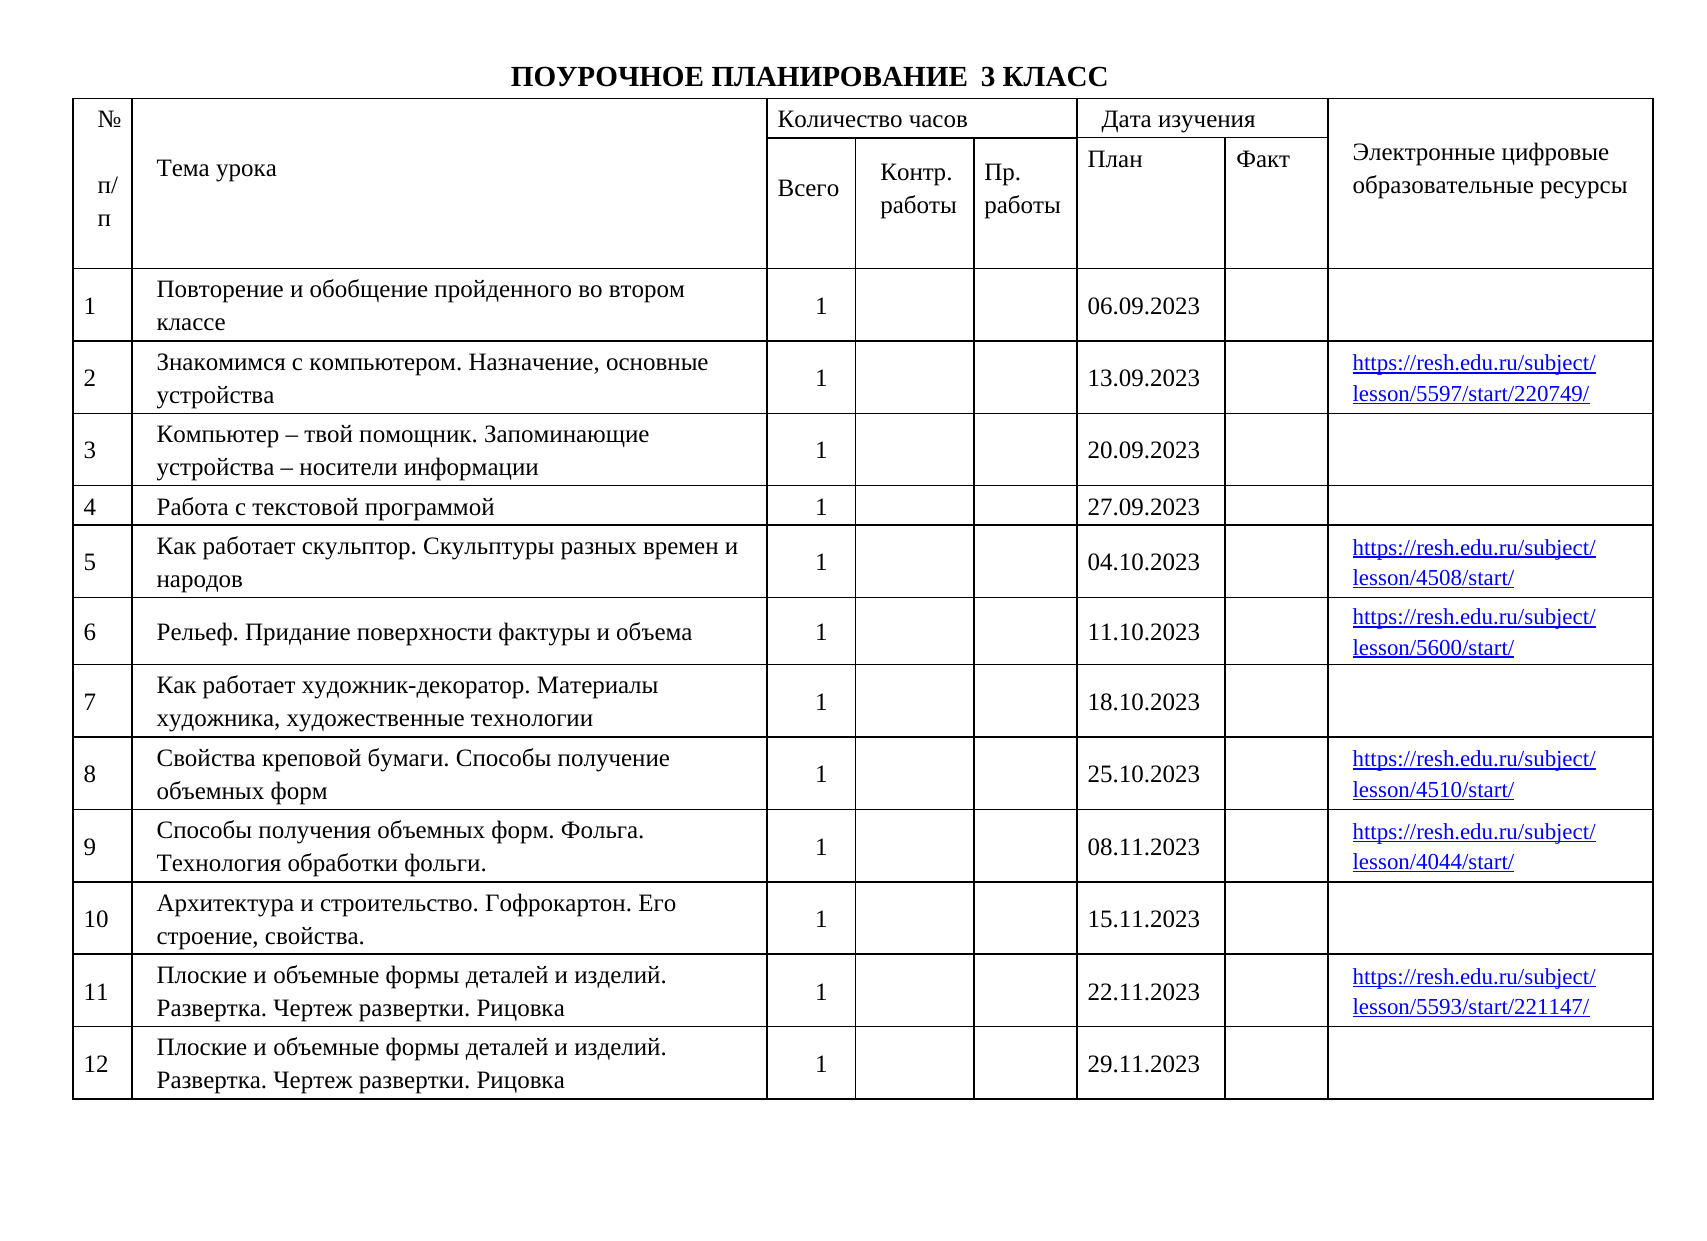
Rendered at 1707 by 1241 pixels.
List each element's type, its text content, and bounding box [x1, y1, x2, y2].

table_cell [1226, 665, 1327, 736]
table_cell 1 [768, 665, 855, 736]
table_cell План [1078, 138, 1224, 268]
table_cell [975, 665, 1076, 736]
table_header № п/п [74, 99, 131, 268]
table_cell [975, 738, 1076, 808]
table_cell [1329, 883, 1652, 953]
table_cell 1 [768, 526, 855, 597]
table_cell Всего [768, 139, 855, 268]
table_cell [1226, 955, 1327, 1026]
table_cell [975, 269, 1076, 340]
table_cell 9 [74, 810, 131, 881]
table_cell [1226, 414, 1327, 485]
table_cell 08.11.2023 [1078, 810, 1224, 881]
table_cell https://resh.edu.ru/subject/lesson/4510/start/ [1329, 738, 1652, 808]
table_cell 1 [768, 883, 855, 953]
table_cell 04.10.2023 [1078, 526, 1224, 597]
table_cell [856, 955, 973, 1026]
table_cell 18.10.2023 [1078, 665, 1224, 736]
table_cell https://resh.edu.ru/subject/lesson/4044/start/ [1329, 810, 1652, 881]
table_cell [856, 665, 973, 736]
table_cell [1226, 598, 1327, 664]
table_cell https://resh.edu.ru/subject/lesson/5593/start/221147/ [1329, 955, 1652, 1026]
table_cell Способы получения объемных форм. Фольга. Технология обработки фольги. [133, 810, 766, 881]
table_cell 1 [768, 1027, 855, 1098]
table_cell [975, 526, 1076, 597]
table_cell https://resh.edu.ru/subject/lesson/5597/start/220749/ [1329, 342, 1652, 412]
table_cell [1329, 269, 1652, 340]
table_cell [856, 738, 973, 808]
table_cell 1 [768, 955, 855, 1026]
table_cell [856, 414, 973, 485]
table_cell [1226, 1027, 1327, 1098]
table_header Количество часов [768, 99, 1076, 137]
table_cell 7 [74, 665, 131, 736]
table_cell https://resh.edu.ru/subject/lesson/5600/start/ [1329, 598, 1652, 664]
table_cell [975, 598, 1076, 664]
table_cell [1226, 269, 1327, 340]
table_cell 2 [74, 342, 131, 412]
table_cell [1226, 486, 1327, 524]
table_header Тема урока [133, 99, 766, 268]
table_cell 6 [74, 598, 131, 664]
table_cell Повторение и обобщение пройденного во втором классе [133, 269, 766, 340]
table_cell 3 [74, 414, 131, 485]
table_cell [975, 486, 1076, 524]
table_cell Свойства креповой бумаги. Способы получение объемных форм [133, 738, 766, 808]
table_cell 1 [768, 738, 855, 808]
table_cell Знакомимся с компьютером. Назначение, основные устройства [133, 342, 766, 412]
table_cell 1 [768, 342, 855, 412]
table_cell 10 [74, 883, 131, 953]
table_cell 27.09.2023 [1078, 486, 1224, 524]
table_cell Архитектура и строительство. Гофрокартон. Его строение, свойства. [133, 883, 766, 953]
table_cell Плоские и объемные формы деталей и изделий. Развертка. Чертеж развертки. Рицовка [133, 1027, 766, 1098]
table_cell 1 [74, 269, 131, 340]
table_cell 4 [74, 486, 131, 524]
table_cell 29.11.2023 [1078, 1027, 1224, 1098]
table_cell [1329, 665, 1652, 736]
table_cell 13.09.2023 [1078, 342, 1224, 412]
table_cell 1 [768, 269, 855, 340]
table_cell [975, 810, 1076, 881]
text ПОУРОЧНОЕ ПЛАНИРОВАНИЕ 3 КЛАСС [190, 59, 1618, 93]
table_cell https://resh.edu.ru/subject/lesson/4508/start/ [1329, 526, 1652, 597]
table_cell 5 [74, 526, 131, 597]
table_cell [1329, 1027, 1652, 1098]
table_cell Рельеф. Придание поверхности фактуры и объема [133, 598, 766, 664]
table_cell [975, 1027, 1076, 1098]
table_cell 15.11.2023 [1078, 883, 1224, 953]
table_cell 1 [768, 598, 855, 664]
table_cell Факт [1226, 138, 1327, 268]
table_cell [856, 1027, 973, 1098]
table_header Дата изучения [1078, 99, 1327, 137]
table_cell [1226, 883, 1327, 953]
table_cell Плоские и объемные формы деталей и изделий. Развертка. Чертеж развертки. Рицовка [133, 955, 766, 1026]
table_cell [856, 526, 973, 597]
table_cell [1329, 414, 1652, 485]
table_cell [1226, 342, 1327, 412]
table_cell [856, 810, 973, 881]
table_cell Контр. работы [856, 139, 973, 268]
table_cell [856, 269, 973, 340]
table_cell 8 [74, 738, 131, 808]
table_cell Компьютер – твой помощник. Запоминающие устройства – носители информации [133, 414, 766, 485]
table_cell 12 [74, 1027, 131, 1098]
table_cell [975, 883, 1076, 953]
table_cell [856, 486, 973, 524]
table_cell [975, 414, 1076, 485]
table_cell 06.09.2023 [1078, 269, 1224, 340]
table_header Электронные цифровые образовательные ресурсы [1329, 99, 1652, 268]
table_cell [856, 342, 973, 412]
table_cell 22.11.2023 [1078, 955, 1224, 1026]
table_cell 1 [768, 414, 855, 485]
table_cell [856, 883, 973, 953]
table_cell 20.09.2023 [1078, 414, 1224, 485]
table_cell [1329, 486, 1652, 524]
table_cell 11.10.2023 [1078, 598, 1224, 664]
table_cell 25.10.2023 [1078, 738, 1224, 808]
table_cell [975, 955, 1076, 1026]
table_cell Пр. работы [975, 139, 1076, 268]
table_cell 1 [768, 486, 855, 524]
table_cell Как работает скульптор. Скульптуры разных времен и народов [133, 526, 766, 597]
table_cell [975, 342, 1076, 412]
table_cell [856, 598, 973, 664]
table_cell 11 [74, 955, 131, 1026]
table_cell [1226, 738, 1327, 808]
table_cell [1226, 526, 1327, 597]
table_cell Работа с текстовой программой [133, 486, 766, 524]
table_cell Как работает художник-декоратор. Материалы художника, художественные технологии [133, 665, 766, 736]
table_cell 1 [768, 810, 855, 881]
table_cell [1226, 810, 1327, 881]
